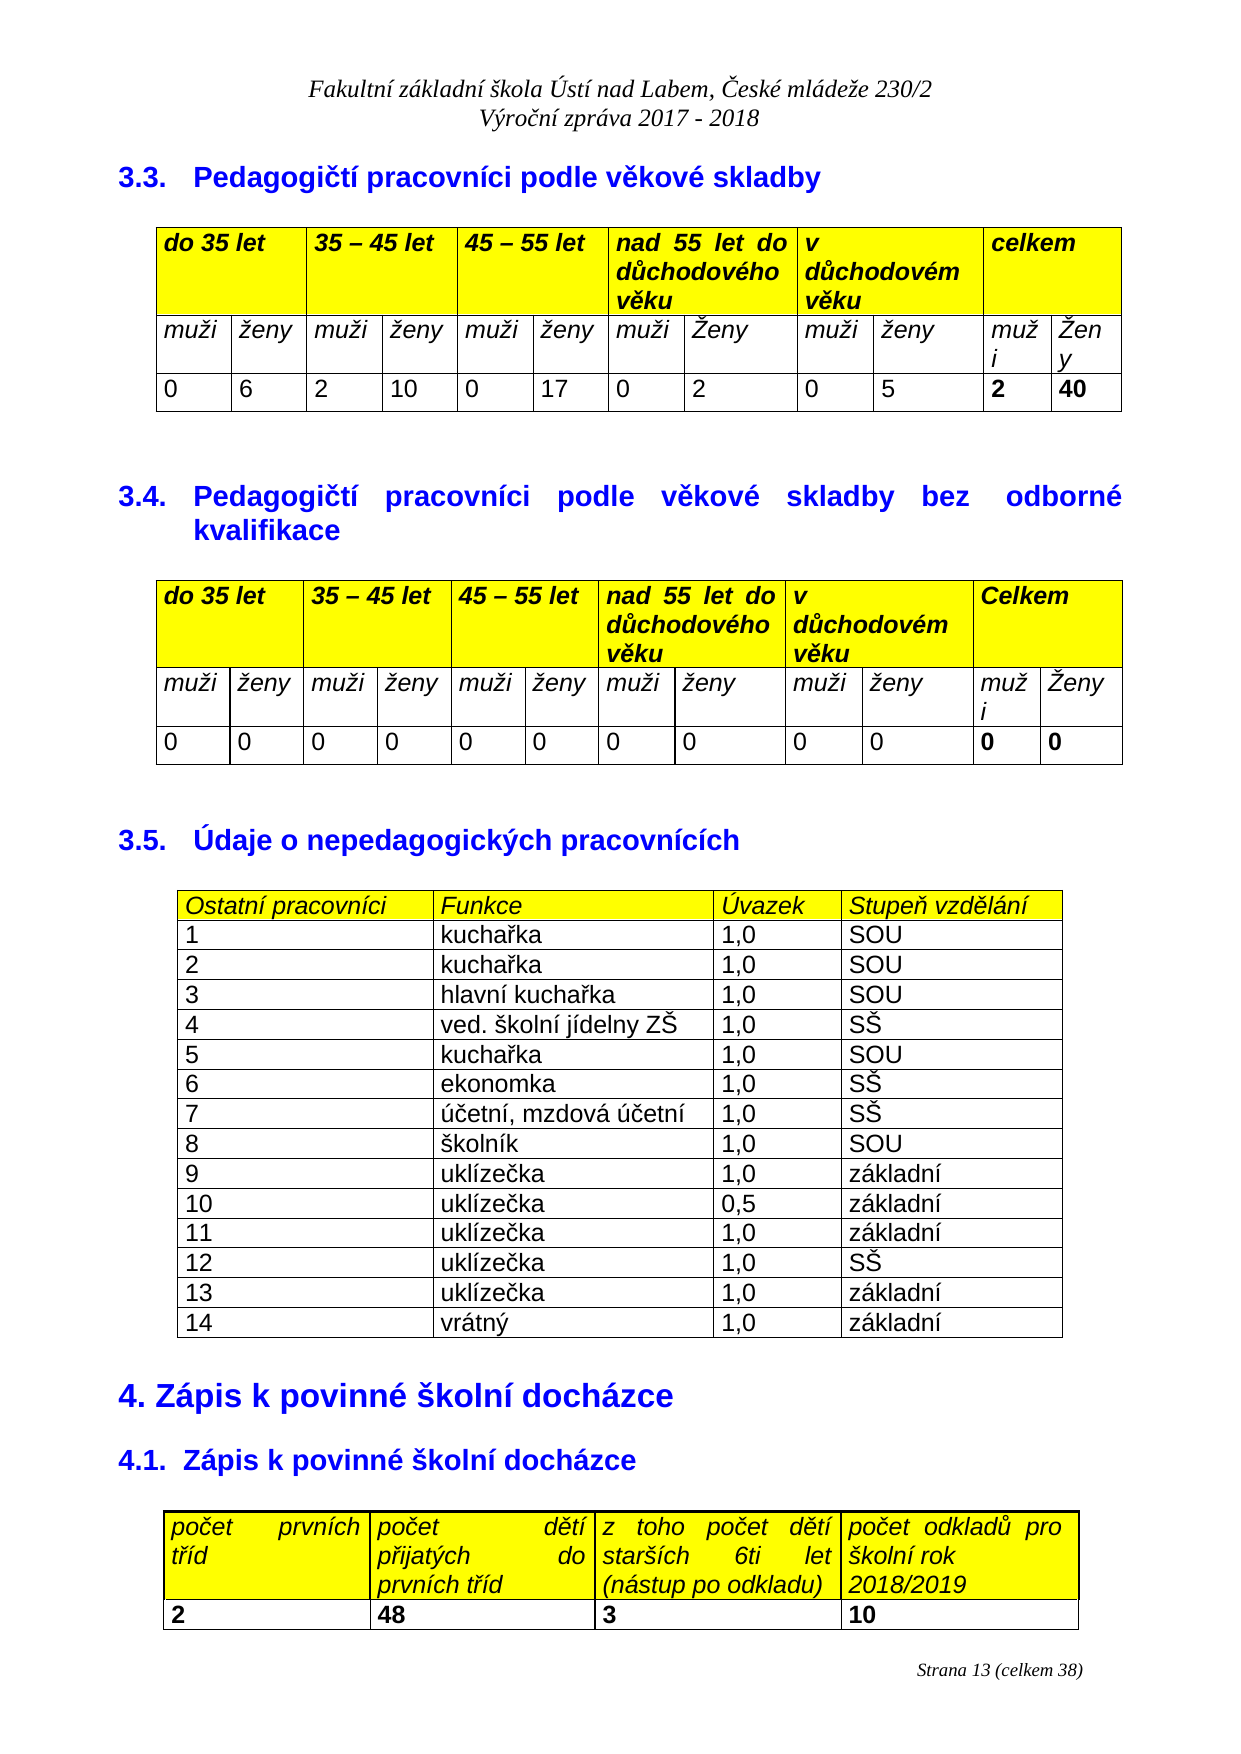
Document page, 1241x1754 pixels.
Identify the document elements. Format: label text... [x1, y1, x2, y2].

table_cell 1,0 [714, 1278, 841, 1307]
table_header v důchodovém věku [786, 581, 973, 667]
table_cell kuchařka [434, 950, 713, 979]
table_cell 0 [378, 727, 451, 764]
table_header v důchodovém věku [798, 228, 983, 314]
table_cell uklízečka [434, 1278, 713, 1307]
table_header Funkce [434, 891, 713, 919]
table_cell 7 [178, 1099, 433, 1128]
table_header celkem [984, 228, 1121, 314]
table_cell ženy [378, 668, 451, 726]
table_cell 0 [304, 727, 377, 764]
table_cell muži [609, 316, 684, 373]
table_cell SŠ [842, 1070, 1062, 1098]
table_cell 14 [178, 1308, 433, 1337]
table_cell SOU [842, 950, 1062, 979]
table_header 35 – 45 let [304, 581, 451, 667]
table_cell základní [842, 1219, 1062, 1247]
table_cell 48 [371, 1600, 594, 1628]
table_cell 2 [178, 950, 433, 979]
table_cell muži [304, 668, 377, 726]
table_cell ženy [526, 668, 598, 726]
table_header Úvazek [714, 891, 841, 919]
table_cell základní [842, 1278, 1062, 1307]
table_cell 3 [178, 980, 433, 1009]
table_cell 1,0 [714, 921, 841, 949]
table_cell 2 [307, 374, 382, 411]
table_cell SŠ [842, 1099, 1062, 1128]
table_cell 9 [178, 1159, 433, 1188]
table_cell 5 [178, 1040, 433, 1068]
table_cell 1,0 [714, 1040, 841, 1068]
list Údaje o nepedagogických pracovnících [118, 823, 1122, 856]
table_cell muži [307, 316, 382, 373]
table_cell 2 [164, 1600, 370, 1628]
table_cell 0 [676, 727, 785, 764]
table_cell 0 [157, 374, 231, 411]
table_cell 0 [609, 374, 684, 411]
table_cell 40 [1052, 374, 1121, 411]
table_cell 0 [1041, 727, 1122, 764]
table_cell muži [786, 668, 862, 726]
table_cell 1,0 [714, 1159, 841, 1188]
table_cell 0 [157, 727, 229, 764]
table_header 35 – 45 let [307, 228, 457, 314]
table_cell kuchařka [434, 921, 713, 949]
table_cell 6 [232, 374, 306, 411]
table_header nad 55 let do důchodového věku [609, 228, 797, 314]
table_cell 1,0 [714, 1248, 841, 1277]
table_header 45 – 55 let [452, 581, 598, 667]
table_cell základní [842, 1189, 1062, 1217]
table_cell 0 [452, 727, 525, 764]
table_cell 1,0 [714, 1219, 841, 1247]
table_cell 2 [685, 374, 797, 411]
table_cell ženy [874, 316, 983, 373]
table_cell 1,0 [714, 1010, 841, 1039]
table_cell 3 [596, 1600, 841, 1628]
table_cell ženy [863, 668, 973, 726]
table_cell 8 [178, 1129, 433, 1158]
table_header z toho počet dětí starších 6ti let (nástup po odkladu) [596, 1513, 840, 1599]
table_cell účetní, mzdová účetní [434, 1099, 713, 1128]
table_cell ženy [231, 668, 303, 726]
table_cell 6 [178, 1070, 433, 1098]
table_cell muži [157, 668, 229, 726]
table_header 45 – 55 let [458, 228, 608, 314]
table_header do 35 let [157, 581, 303, 667]
table_cell muži [974, 668, 1040, 726]
table_cell 0 [458, 374, 533, 411]
table_header do 35 let [157, 228, 306, 314]
table_cell SŠ [842, 1010, 1062, 1039]
table_cell muži [984, 316, 1051, 373]
table_cell 10 [178, 1189, 433, 1217]
table_cell muži [452, 668, 525, 726]
table_header Ostatní pracovníci [178, 891, 433, 919]
table_cell školník [434, 1129, 713, 1158]
table_cell muži [458, 316, 533, 373]
table_cell ženy [383, 316, 457, 373]
table_header Celkem [974, 581, 1122, 667]
table_cell 0 [526, 727, 598, 764]
table_cell SOU [842, 1040, 1062, 1068]
table_cell 17 [534, 374, 608, 411]
table_cell základní [842, 1308, 1062, 1337]
table_cell 13 [178, 1278, 433, 1307]
table_cell 0 [863, 727, 973, 764]
table_cell 1 [178, 921, 433, 949]
table_cell 10 [383, 374, 457, 411]
table_cell 5 [874, 374, 983, 411]
table_cell ženy [534, 316, 608, 373]
table_cell 1,0 [714, 1099, 841, 1128]
table_cell 0 [798, 374, 873, 411]
table_cell 1,0 [714, 980, 841, 1009]
table_cell uklízečka [434, 1219, 713, 1247]
table_header nad 55 let do důchodového věku [599, 581, 785, 667]
table_cell hlavní kuchařka [434, 980, 713, 1009]
table_cell uklízečka [434, 1248, 713, 1277]
table_cell ved. školní jídelny ZŠ [434, 1010, 713, 1039]
table_cell SŠ [842, 1248, 1062, 1277]
table_cell vrátný [434, 1308, 713, 1337]
table_cell SOU [842, 1129, 1062, 1158]
table_cell SOU [842, 921, 1062, 949]
table_cell 0 [786, 727, 862, 764]
table_cell 1,0 [714, 1070, 841, 1098]
list Pedagogičtí pracovníci podle věkové skladby [118, 160, 1122, 194]
table_header počet dětí přijatých do prvních tříd [371, 1513, 594, 1599]
table_cell 1,0 [714, 1308, 841, 1337]
table_header počet prvních tříd [165, 1513, 369, 1599]
table_cell ekonomka [434, 1070, 713, 1098]
table_cell 1,0 [714, 1129, 841, 1158]
list Pedagogičtí pracovníci podle věkové skladby bez odborné kvalifikace [118, 479, 1122, 546]
table_cell uklízečka [434, 1159, 713, 1188]
table_cell 4 [178, 1010, 433, 1039]
table_cell kuchařka [434, 1040, 713, 1068]
table_cell muži [798, 316, 873, 373]
table_cell ženy [676, 668, 785, 726]
table_cell 11 [178, 1219, 433, 1247]
table_cell Ženy [1052, 316, 1121, 373]
table_cell 10 [842, 1599, 1078, 1628]
table_cell muži [157, 316, 231, 373]
table_cell 12 [178, 1248, 433, 1277]
text 4. Zápis k povinné školní docházce [118, 1376, 1122, 1414]
table_cell 0 [974, 727, 1040, 764]
text 4.1. Zápis k povinné školní docházce [118, 1443, 1122, 1477]
table_cell základní [842, 1159, 1062, 1188]
table_cell Ženy [685, 316, 797, 373]
table_cell SOU [842, 980, 1062, 1009]
table_cell ženy [232, 316, 306, 373]
table_cell uklízečka [434, 1189, 713, 1217]
table_cell 0 [231, 727, 303, 764]
table_cell 1,0 [714, 950, 841, 979]
table_cell muži [599, 668, 674, 726]
table_cell 2 [984, 374, 1051, 411]
table_header Stupeň vzdělání [842, 891, 1062, 919]
table_cell Ženy [1041, 668, 1122, 726]
table_header počet odkladů pro školní rok 2018/2019 [842, 1513, 1078, 1599]
table_cell 0 [599, 727, 674, 764]
table_cell 0,5 [714, 1189, 841, 1217]
